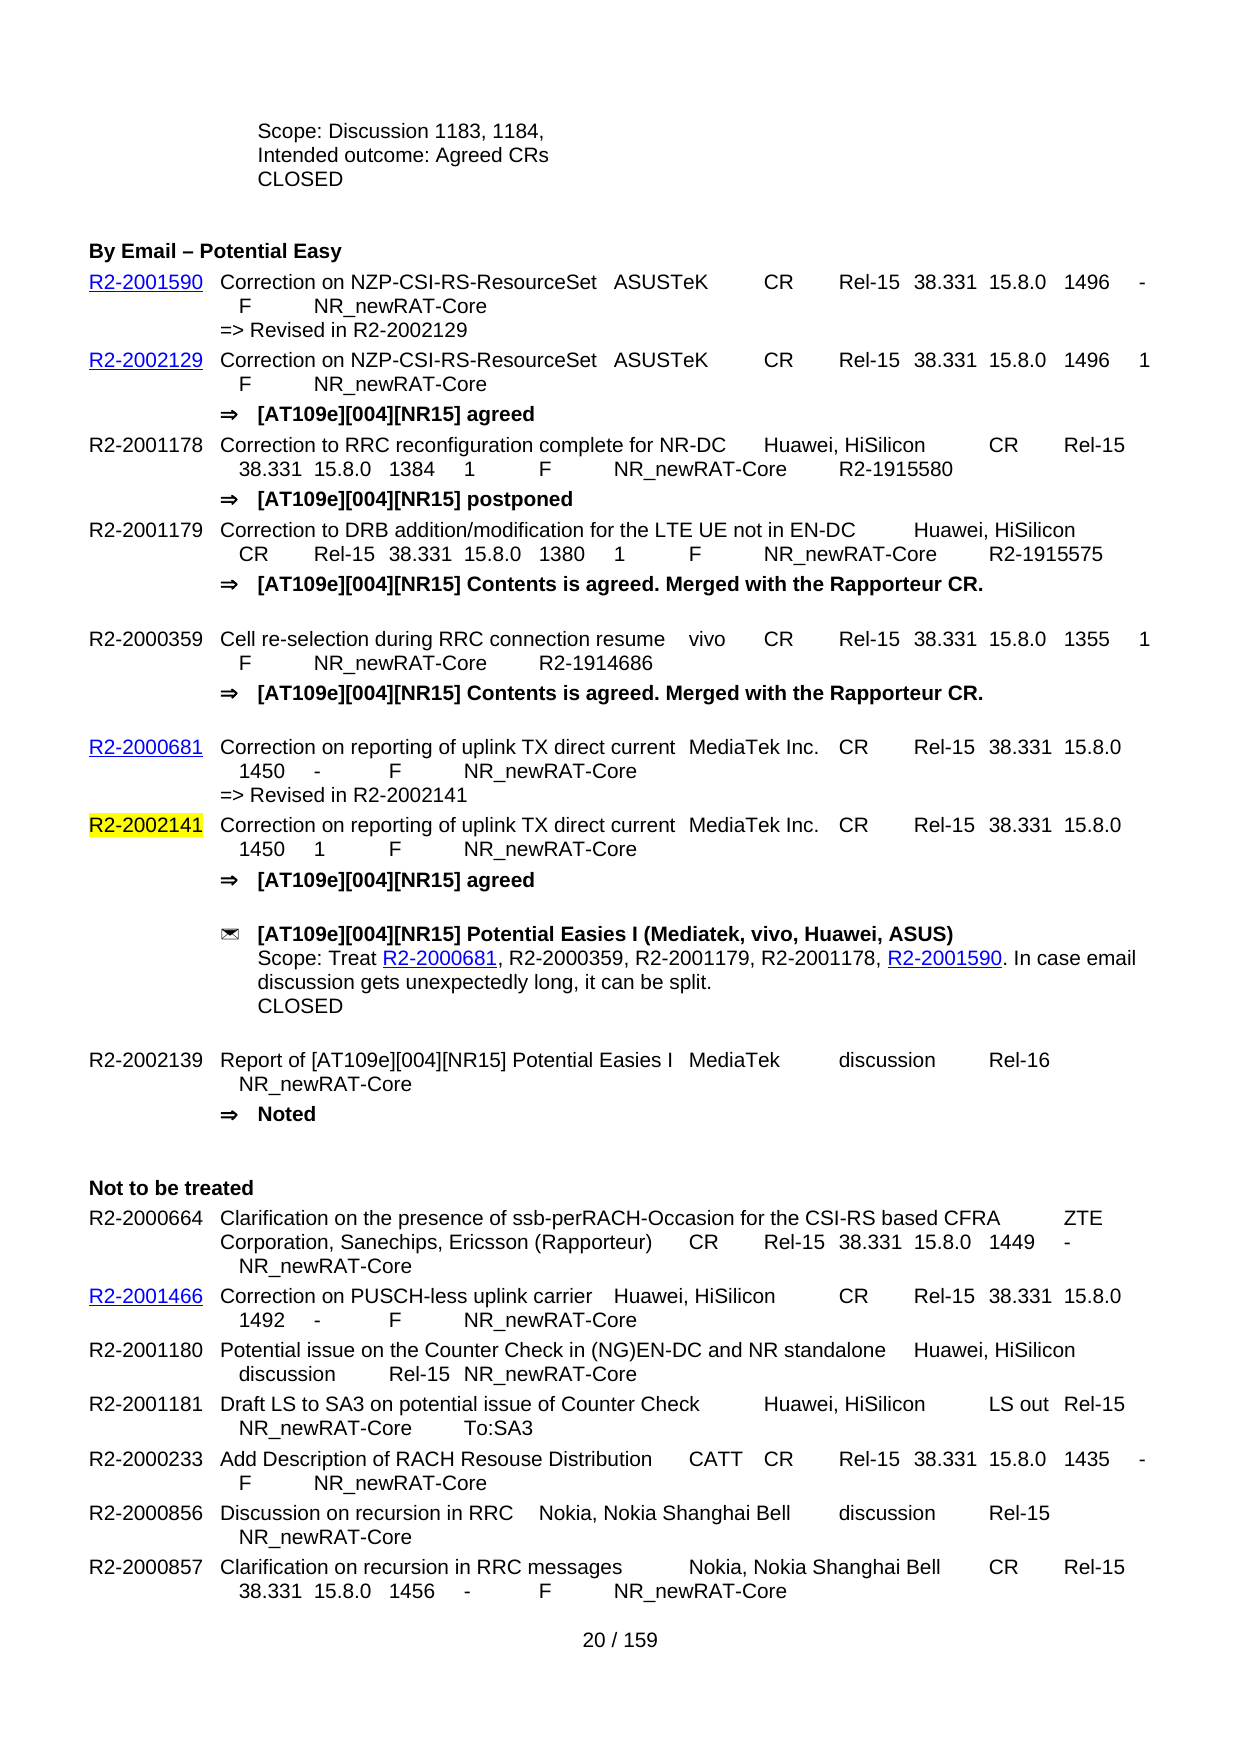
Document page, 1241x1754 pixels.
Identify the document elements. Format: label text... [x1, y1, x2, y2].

title R2-2001466 Correction on PUSCH-less uplink carrier Huawei, HiSilicon CR Rel-15 38.331 15.8.0 1492 - F NR_newRAT-Core [88, 1284, 1152, 1332]
text Scope: Treat R2-2000681, R2-2000359, R2-2001179, R2-2001178, R2-2001590. In case email discussion gets unexpectedly long, it can be split. [220, 946, 1152, 994]
text [AT109e][004][NR15] agreed [220, 867, 1152, 892]
text Noted [220, 1102, 1152, 1127]
text CLOSED [220, 166, 1152, 190]
title R2-2001178 Correction to RRC reconfiguration complete for NR-DC Huawei, HiSilicon CR Rel-15 38.331 15.8.0 1384 1 F NR_newRAT-Core R2-1915580 [88, 433, 1152, 481]
text Scope: Discussion 1183, 1184, [220, 118, 1152, 142]
text [AT109e][004][NR15] agreed [220, 402, 1152, 426]
title R2-2000681 Correction on reporting of uplink TX direct current MediaTek Inc. CR Rel-15 38.331 15.8.0 1450 - F NR_newRAT-Core [88, 735, 1152, 783]
text [AT109e][004][NR15] Contents is agreed. Merged with the Rapporteur CR. [220, 681, 1152, 705]
title R2-2002129 Correction on NZP-CSI-RS-ResourceSet ASUSTeK CR Rel-15 38.331 15.8.0 1496 1 F NR_newRAT-Core [88, 348, 1152, 396]
title R2-2001180 Potential issue on the Counter Check in (NG)EN-DC and NR standalone Huawei, HiSilicon discussion Rel-15 NR_newRAT-Core [88, 1338, 1152, 1386]
title R2-2000233 Add Description of RACH Resouse Distribution CATT CR Rel-15 38.331 15.8.0 1435 - F NR_newRAT-Core [88, 1446, 1152, 1494]
text => Revised in R2-2002141 [220, 783, 1152, 807]
text [AT109e][004][NR15] Contents is agreed. Merged with the Rapporteur CR. [220, 572, 1152, 596]
title R2-2002139 Report of [AT109e][004][NR15] Potential Easies I MediaTek discussion Rel-16 NR_newRAT-Core [88, 1048, 1152, 1096]
text => Revised in R2-2002129 [220, 317, 1152, 341]
text Not to be treated [88, 1176, 1152, 1199]
title R2-2002141 Correction on reporting of uplink TX direct current MediaTek Inc. CR Rel-15 38.331 15.8.0 1450 1 F NR_newRAT-Core [88, 813, 1152, 861]
text By Email – Potential Easy [88, 239, 1152, 263]
title R2-2000856 Discussion on recursion in RRC Nokia, Nokia Shanghai Bell discussion Rel-15 NR_newRAT-Core [88, 1501, 1152, 1548]
title R2-2000359 Cell re-selection during RRC connection resume vivo CR Rel-15 38.331 15.8.0 1355 1 F NR_newRAT-Core R2-1914686 [88, 626, 1152, 674]
text [AT109e][004][NR15] Potential Easies I (Mediatek, vivo, Huawei, ASUS) [220, 922, 1152, 946]
title R2-2000857 Clarification on recursion in RRC messages Nokia, Nokia Shanghai Bell CR Rel-15 38.331 15.8.0 1456 - F NR_newRAT-Core [88, 1555, 1152, 1603]
title R2-2000664 Clarification on the presence of ssb-perRACH-Occasion for the CSI-RS based CFRA ZTE Corporation, Sanechips, Ericsson (Rapporteur) CR Rel-15 38.331 15.8.0 1449 - NR_newRAT-Core [88, 1206, 1152, 1278]
text Intended outcome: Agreed CRs [220, 142, 1152, 166]
title R2-2001590 Correction on NZP-CSI-RS-ResourceSet ASUSTeK CR Rel-15 38.331 15.8.0 1496 - F NR_newRAT-Core [88, 269, 1152, 317]
title R2-2001179 Correction to DRB addition/modification for the LTE UE not in EN-DC Huawei, HiSilicon CR Rel-15 38.331 15.8.0 1380 1 F NR_newRAT-Core R2-1915575 [88, 517, 1152, 565]
text CLOSED [220, 994, 1152, 1018]
text [AT109e][004][NR15] postponed [220, 487, 1152, 511]
title R2-2001181 Draft LS to SA3 on potential issue of Counter Check Huawei, HiSilicon LS out Rel-15 NR_newRAT-Core To:SA3 [88, 1392, 1152, 1440]
